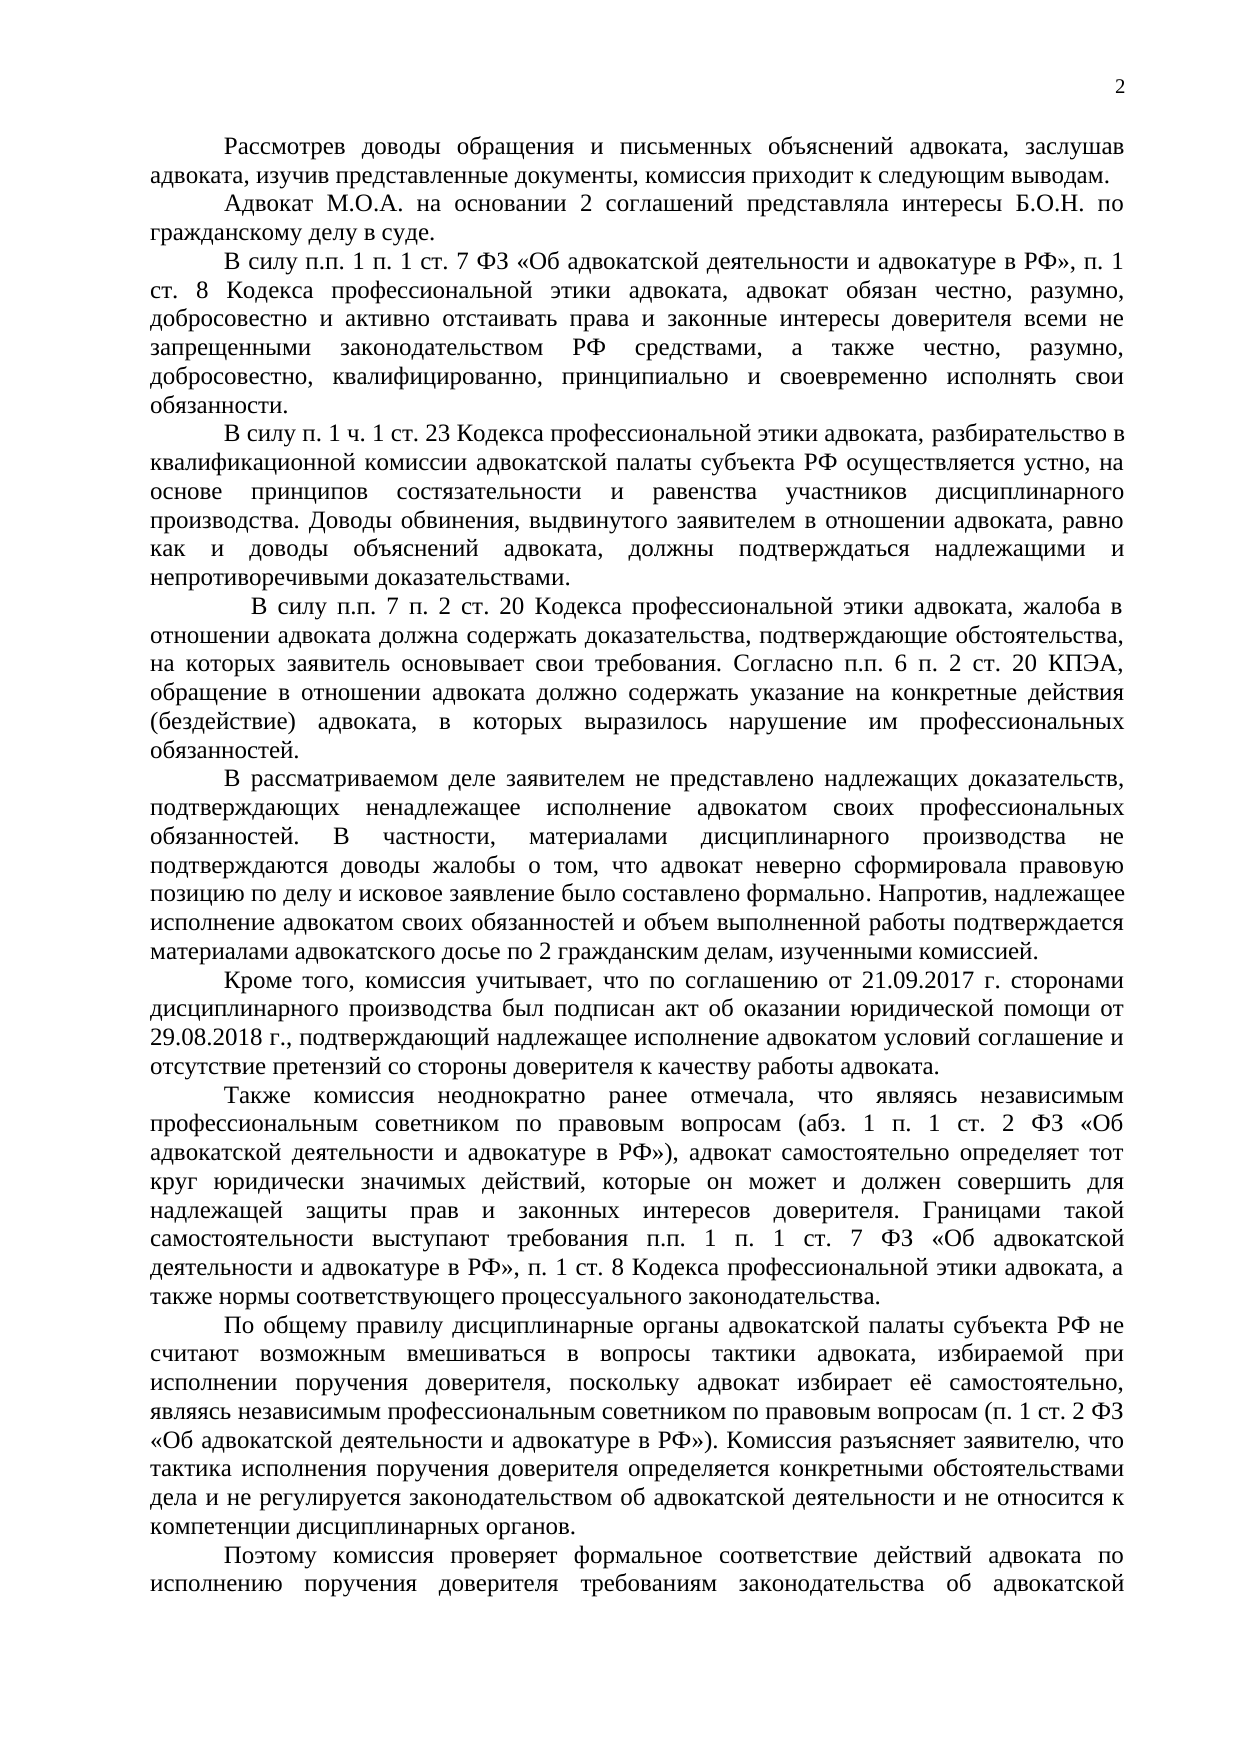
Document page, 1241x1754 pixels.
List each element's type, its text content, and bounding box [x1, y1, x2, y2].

text В силу п.п. 1 п. 1 ст. 7 ФЗ «Об адвокатской деятельности и адвокатуре в РФ», п. 1 ст. 8 Кодекса профессиональной этики адвоката, адвокат обязан честно, разумно, добросовестно и активно отстаивать права и законные интересы доверителя всеми не запрещенными законодательством РФ средствами, а также честно, разумно, добросовестно, квалифицированно, принципиально и своевременно исполнять свои обязанности. [150, 246, 1125, 418]
text Адвокат М.О.А. на основании 2 соглашений представляла интересы Б.О.Н. по гражданскому делу в суде. [150, 188, 1125, 246]
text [150, 1540, 1125, 1597]
text В силу п. 1 ч. 1 ст. 23 Кодекса профессиональной этики адвоката, разбирательство в квалификационной комиссии адвокатской палаты субъекта РФ осуществляется устно, на основе принципов состязательности и равенства участников дисциплинарного производства. Доводы обвинения, выдвинутого заявителем в отношении адвоката, равно как и доводы объяснений адвоката, должны подтверждаться надлежащими и непротиворечивыми доказательствами. [150, 418, 1125, 591]
text Кроме того, комиссия учитывает, что по соглашению от 21.09.2017 г. сторонами дисциплинарного производства был подписан акт об оказании юридической помощи от 29.08.2018 г., подтверждающий надлежащее исполнение адвокатом условий соглашение и отсутствие претензий со стороны доверителя к качеству работы адвоката. [150, 965, 1125, 1080]
text В рассматриваемом деле заявителем не представлено надлежащих доказательств, подтверждающих ненадлежащее исполнение адвокатом своих профессиональных обязанностей. В частности, материалами дисциплинарного производства не подтверждаются доводы жалобы о том, что адвокат неверно сформировала правовую позицию по делу и исковое заявление было составлено формально. Напротив, надлежащее исполнение адвокатом своих обязанностей и объем выполненной работы подтверждается материалами адвокатского досье по 2 гражданским делам, изученными комиссией. [150, 763, 1125, 965]
text В силу п.п. 7 п. 2 ст. 20 Кодекса профессиональной этики адвоката, жалоба в отношении адвоката должна содержать доказательства, подтверждающие обстоятельства, на которых заявитель основывает свои требования. Согласно п.п. 6 п. 2 ст. 20 КПЭА, обращение в отношении адвоката должно содержать указание на конкретные действия (бездействие) адвоката, в которых выразилось нарушение им профессиональных обязанностей. [150, 591, 1125, 763]
text Рассмотрев доводы обращения и письменных объяснений адвоката, заслушав адвоката, изучив представленные документы, комиссия приходит к следующим выводам. [150, 131, 1125, 188]
text Также комиссия неоднократно ранее отмечала, что являясь независимым профессиональным советником по правовым вопросам (абз. 1 п. 1 ст. 2 ФЗ «Об адвокатской деятельности и адвокатуре в РФ»), адвокат самостоятельно определяет тот круг юридически значимых действий, которые он может и должен совершить для надлежащей защиты прав и законных интересов доверителя. Границами такой самостоятельности выступают требования п.п. 1 п. 1 ст. 7 ФЗ «Об адвокатской деятельности и адвокатуре в РФ», п. 1 ст. 8 Кодекса профессиональной этики адвоката, а также нормы соответствующего процессуального законодательства. [150, 1080, 1125, 1310]
text По общему правилу дисциплинарные органы адвокатской палаты субъекта РФ не считают возможным вмешиваться в вопросы тактики адвоката, избираемой при исполнении поручения доверителя, поскольку адвокат избирает её самостоятельно, являясь независимым профессиональным советником по правовым вопросам (п. 1 ст. 2 ФЗ «Об адвокатской деятельности и адвокатуре в РФ»). Комиссия разъясняет заявителю, что тактика исполнения поручения доверителя определяется конкретными обстоятельствами дела и не регулируется законодательством об адвокатской деятельности и не относится к компетенции дисциплинарных органов. [150, 1310, 1125, 1540]
